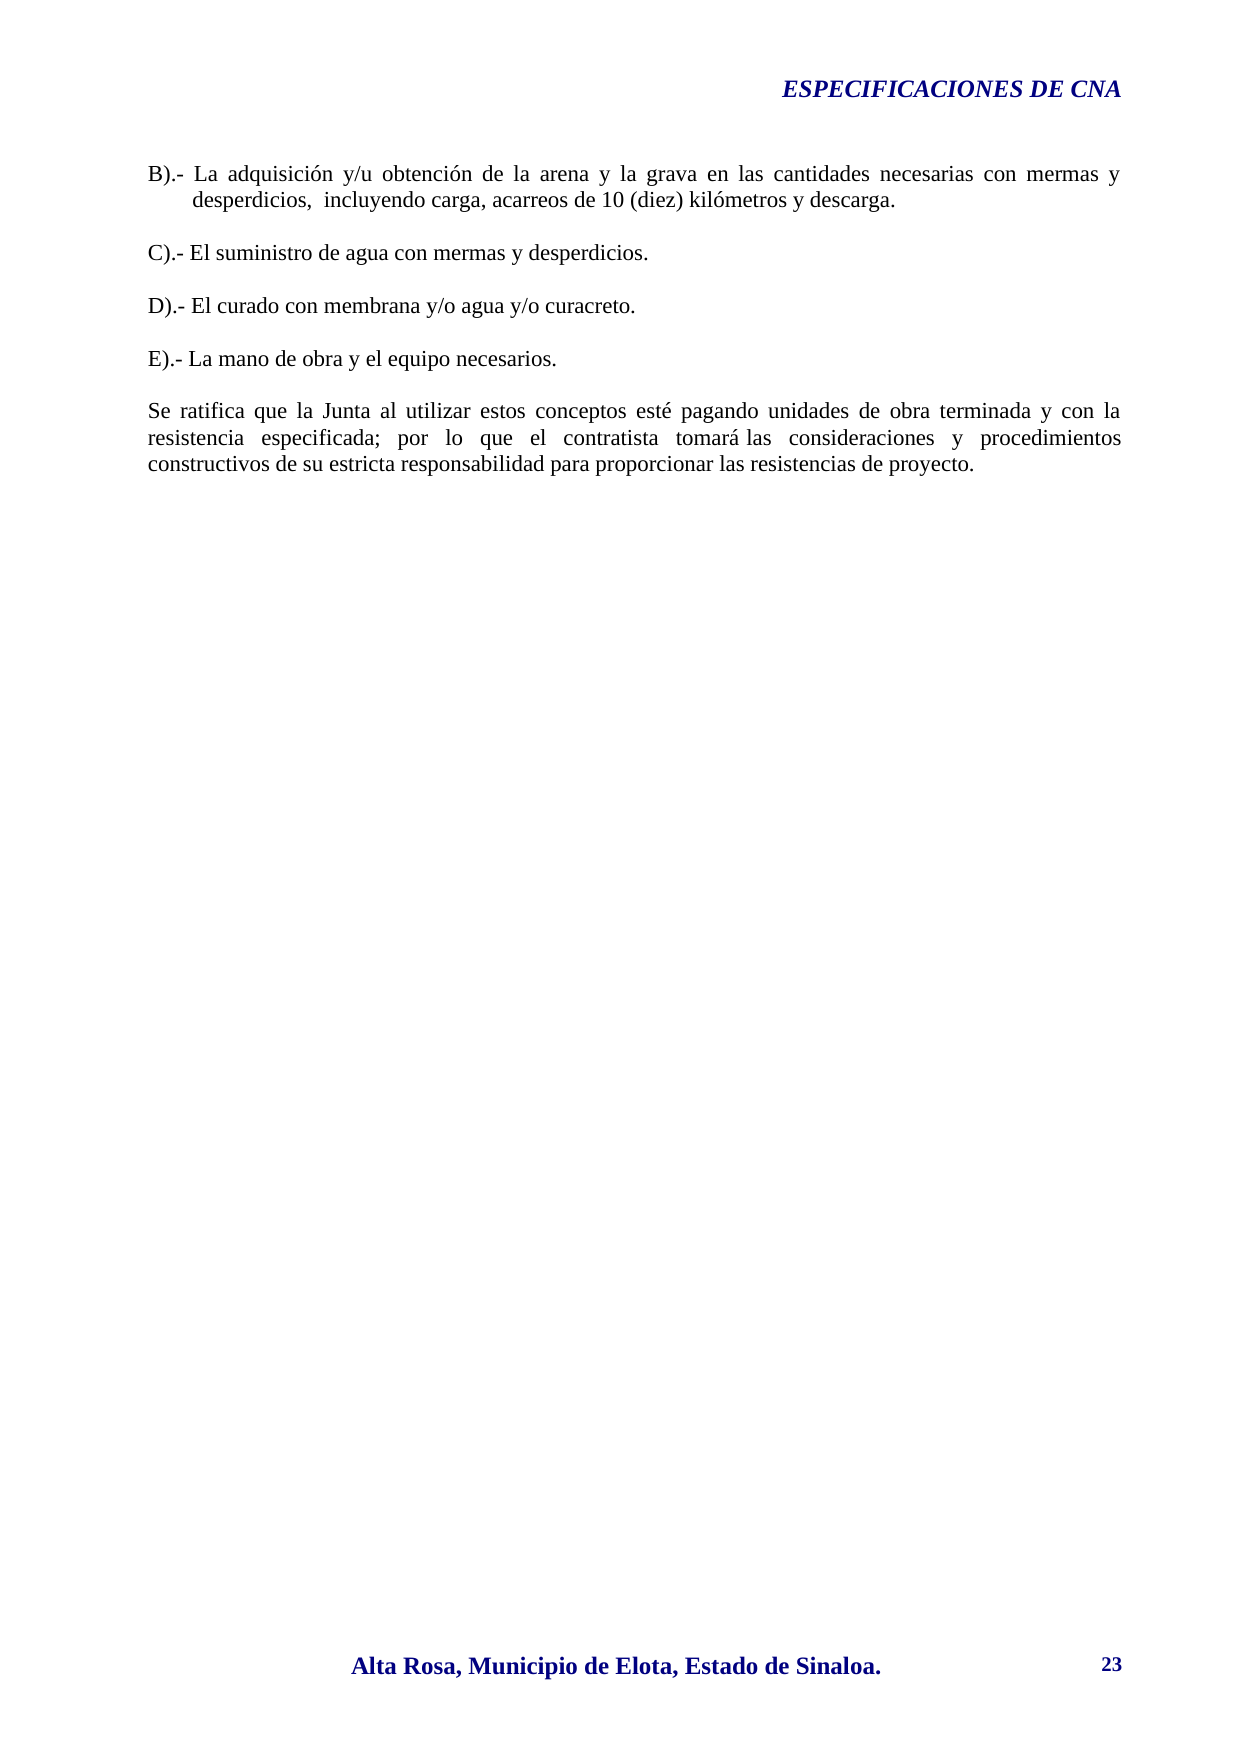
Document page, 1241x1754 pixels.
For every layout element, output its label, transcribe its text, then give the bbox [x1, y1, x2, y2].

text B).- La adquisición y/u obtención de la arena y la grava en las cantidades necesarias con mermas y desperdicios, incluyendo carga, acarreos de 10 (diez) kilómetros y descarga. [148, 160, 1122, 213]
text C).- El suministro de agua con mermas y desperdicios. [148, 239, 1122, 266]
text E).- La mano de obra y el equipo necesarios. [148, 344, 1122, 371]
text D).- El curado con membrana y/o agua y/o curacreto. [148, 292, 1122, 318]
text Se ratifica que la Junta al utilizar estos conceptos esté pagando unidades de obra terminada y con la resistencia especificada; por lo que el contratista tomará las consideraciones y procedimientos constructivos de su estricta responsabilidad para proporcionar las resistencias de proyecto. [148, 397, 1122, 476]
